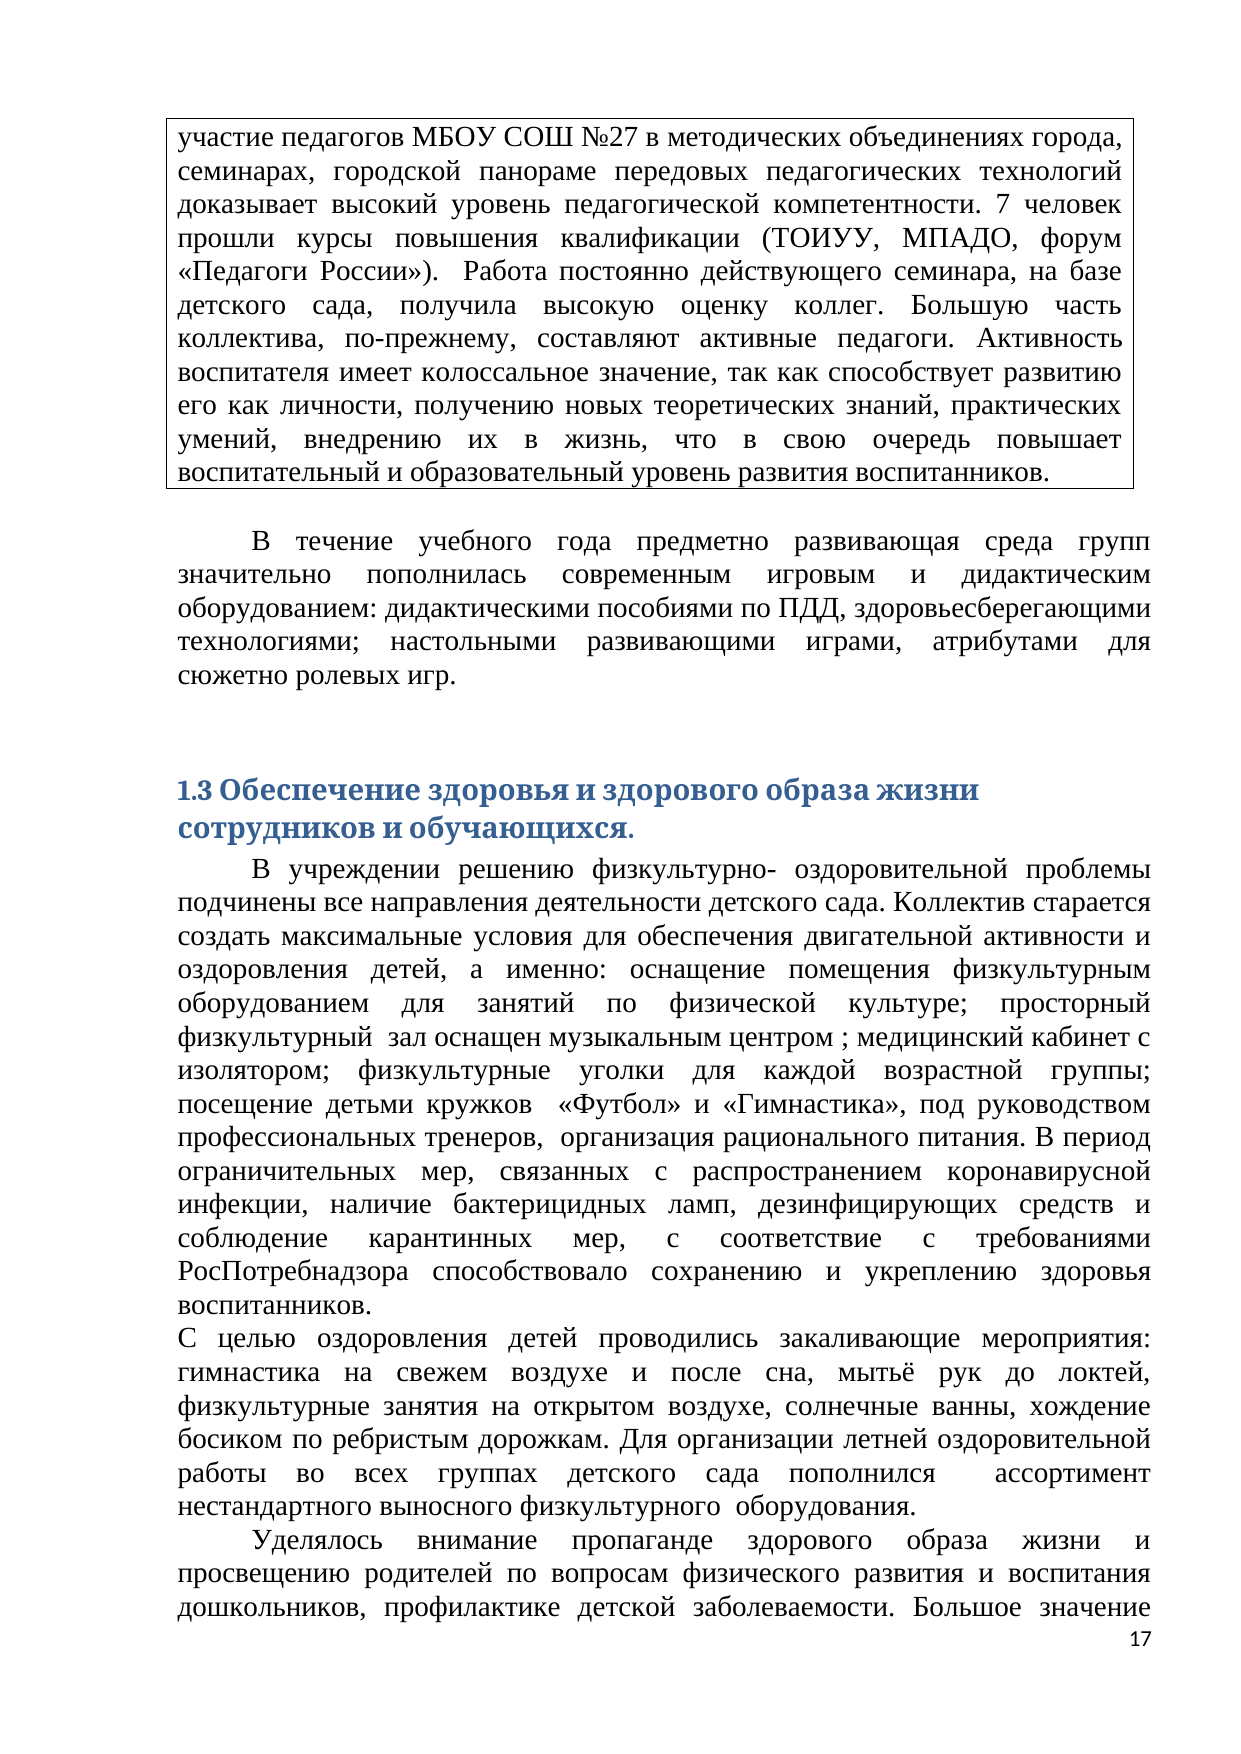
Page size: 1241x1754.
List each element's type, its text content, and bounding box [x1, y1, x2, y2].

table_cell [167, 119, 1133, 488]
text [177, 1522, 1152, 1622]
text В течение учебного года предметно развивающая среда групп значительно пополнилась современным игровым и дидактическим оборудованием: дидактическими пособиями по ПДД, здоровьесберегающими технологиями; настольными развивающими играми, атрибутами для сюжетно ролевых игр. [177, 523, 1152, 690]
text В учреждении решению физкультурно- оздоровительной проблемы подчинены все направления деятельности детского сада. Коллектив старается создать максимальные условия для обеспечения двигательной активности и оздоровления детей, а именно: оснащение помещения физкультурным оборудованием для занятий по физической культуре; просторный физкультурный зал оснащен музыкальным центром ; медицинский кабинет с изолятором; физкультурные уголки для каждой возрастной группы; посещение детьми кружков «Футбол» и «Гимнастика», под руководством профессиональных тренеров, организация рационального питания. В период ограничительных мер, связанных с распространением коронавирусной инфекции, наличие бактерицидных ламп, дезинфицирующих средств и соблюдение карантинных мер, с соответствие с требованиями РосПотребнадзора способствовало сохранению и укреплению здоровья воспитанников. [177, 851, 1152, 1321]
text С целью оздоровления детей проводились закаливающие мероприятия: гимнастика на свежем воздухе и после сна, мытьё рук до локтей, физкультурные занятия на открытом воздухе, солнечные ванны, хождение босиком по ребристым дорожкам. Для организации летней оздоровительной работы во всех группах детского сада пополнился ассортимент нестандартного выносного физкультурного оборудования. [177, 1321, 1152, 1522]
subtitle 1.3 Обеспечение здоровья и здорового образа жизни сотрудников и обучающихся. [177, 774, 1152, 846]
